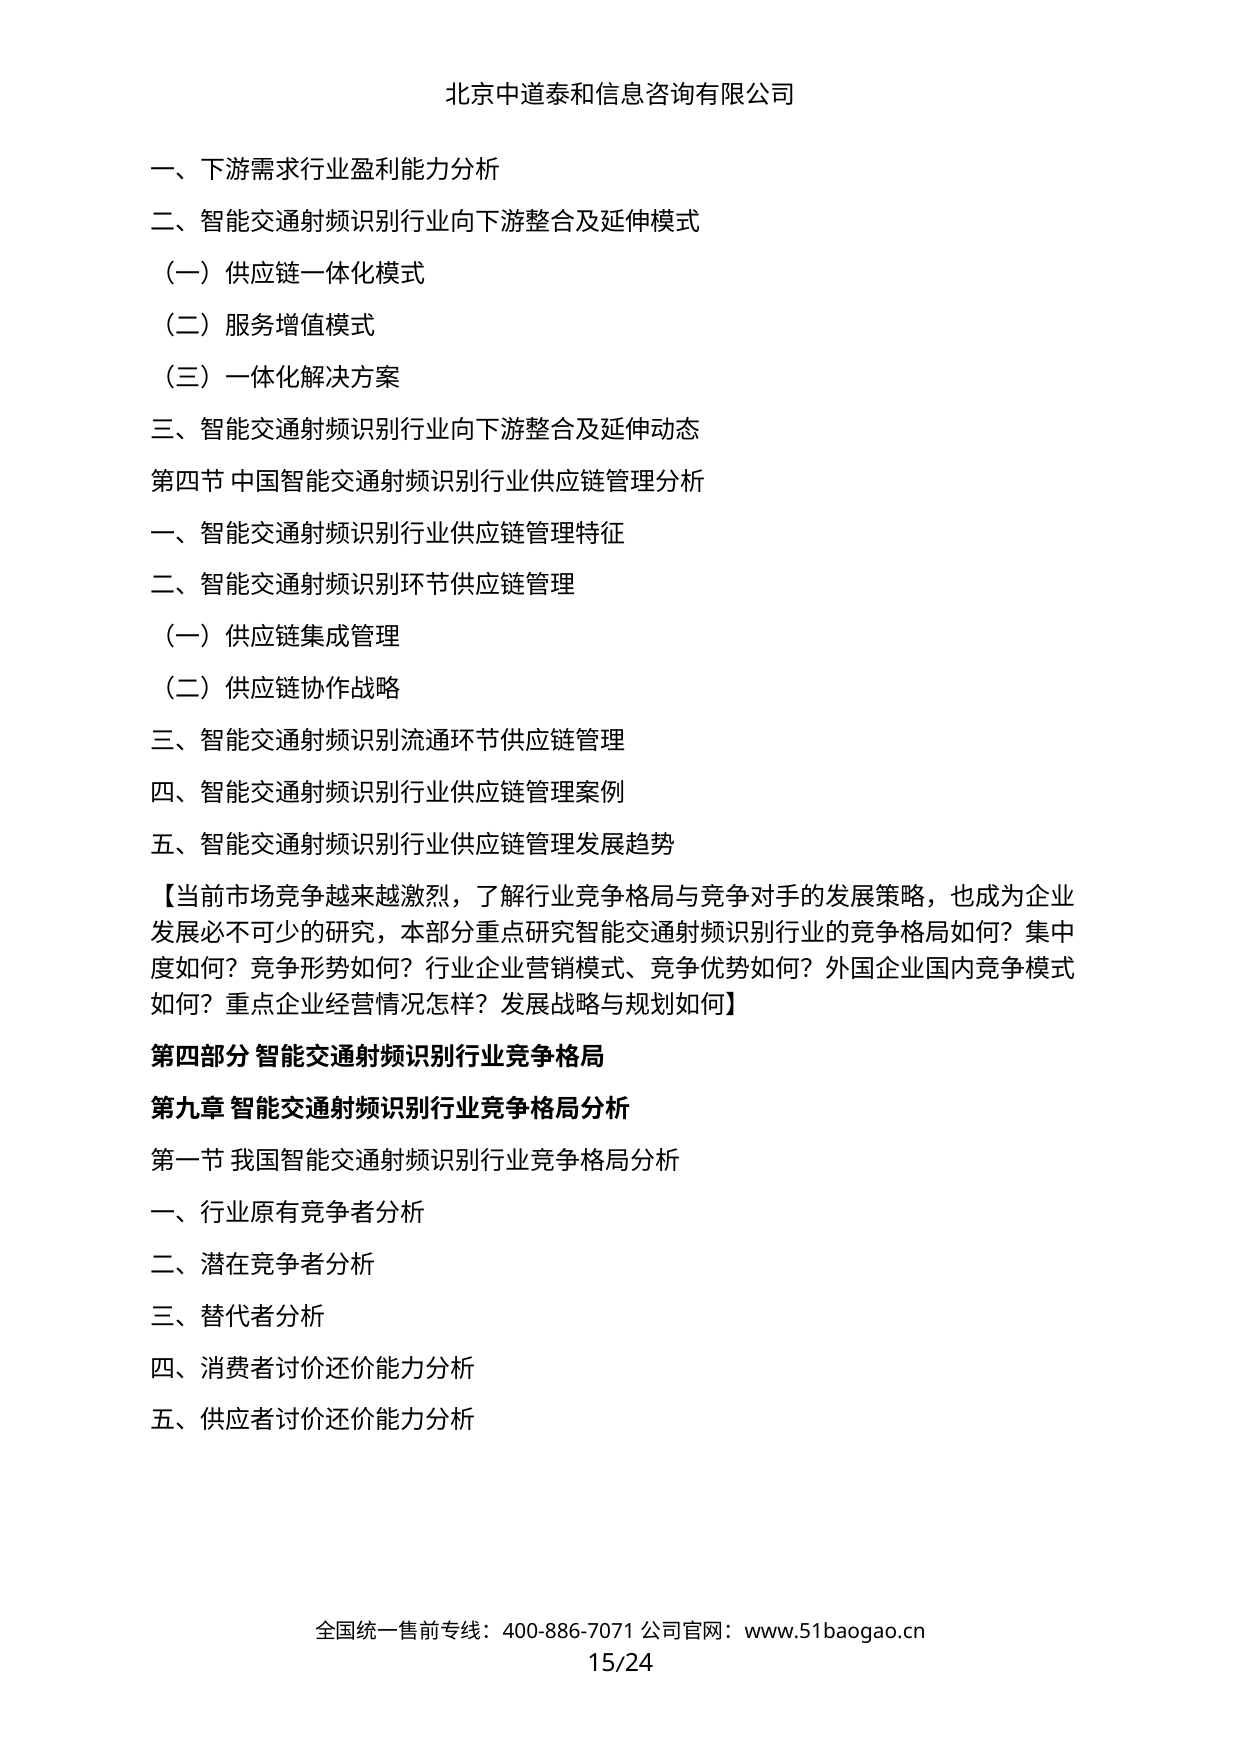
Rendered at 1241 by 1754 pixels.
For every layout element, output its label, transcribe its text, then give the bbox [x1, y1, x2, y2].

text 一、智能交通射频识别行业供应链管理特征 [150, 513, 1090, 549]
text （三）一体化解决方案 [150, 357, 1090, 394]
text 五、供应者讨价还价能力分析 [150, 1400, 1090, 1436]
text 四、智能交通射频识别行业供应链管理案例 [150, 772, 1090, 809]
text （一）供应链一体化模式 [150, 254, 1090, 290]
text 第四部分 智能交通射频识别行业竞争格局 [150, 1037, 1090, 1073]
text 二、智能交通射频识别环节供应链管理 [150, 565, 1090, 601]
text 一、下游需求行业盈利能力分析 [150, 150, 1090, 186]
text 一、行业原有竞争者分析 [150, 1192, 1090, 1229]
text 四、消费者讨价还价能力分析 [150, 1348, 1090, 1384]
text 三、智能交通射频识别行业向下游整合及延伸动态 [150, 409, 1090, 446]
text 【当前市场竞争越来越激烈，了解行业竞争格局与竞争对手的发展策略，也成为企业发展必不可少的研究，本部分重点研究智能交通射频识别行业的竞争格局如何？集中度如何？竞争形势如何？行业企业营销模式、竞争优势如何？外国企业国内竞争模式如何？重点企业经营情况怎样？发展战略与规划如何】 [150, 876, 1090, 1021]
text 五、智能交通射频识别行业供应链管理发展趋势 [150, 824, 1090, 861]
text （一）供应链集成管理 [150, 617, 1090, 653]
text 二、智能交通射频识别行业向下游整合及延伸模式 [150, 202, 1090, 238]
text 第四节 中国智能交通射频识别行业供应链管理分析 [150, 461, 1090, 497]
text 三、替代者分析 [150, 1296, 1090, 1332]
text （二）供应链协作战略 [150, 669, 1090, 705]
text （二）服务增值模式 [150, 306, 1090, 342]
text 第一节 我国智能交通射频识别行业竞争格局分析 [150, 1141, 1090, 1177]
text 三、智能交通射频识别流通环节供应链管理 [150, 721, 1090, 757]
text 二、潜在竞争者分析 [150, 1244, 1090, 1281]
text 第九章 智能交通射频识别行业竞争格局分析 [150, 1089, 1090, 1125]
